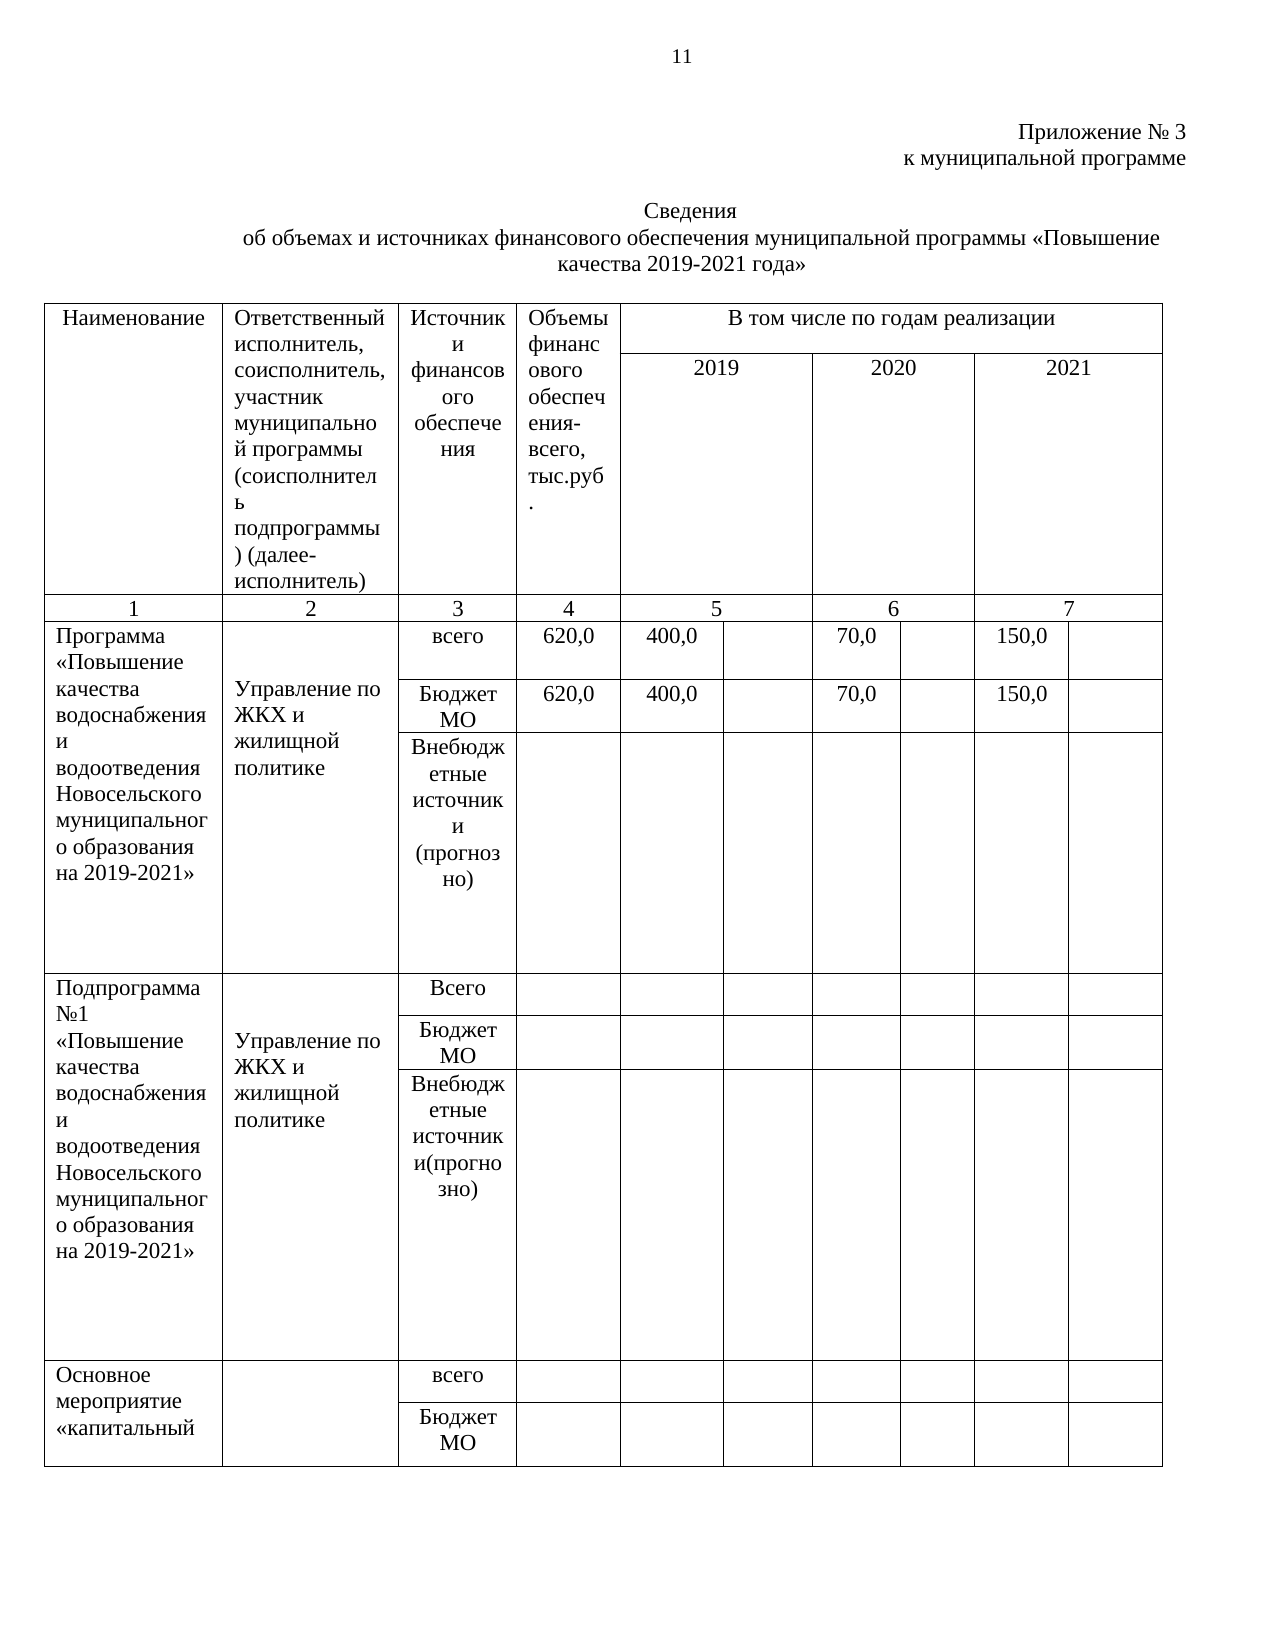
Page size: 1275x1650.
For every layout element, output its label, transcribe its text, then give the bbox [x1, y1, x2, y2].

table_cell [223, 1361, 398, 1466]
table_cell [621, 1070, 723, 1360]
table_cell 620,0 [517, 622, 620, 678]
table_cell [975, 1070, 1068, 1360]
table_cell [724, 1070, 812, 1360]
table_cell [1069, 622, 1162, 678]
table_cell [901, 680, 974, 732]
table_cell [813, 1070, 900, 1360]
table_cell [1069, 1403, 1162, 1466]
table_cell 2019 [621, 354, 812, 593]
text Сведения [177, 197, 1186, 223]
table_cell [724, 1016, 812, 1069]
table_cell Подпрограмма №1 «Повышение качества водоснабжения и водоотведения Новосельскогомуниципального образования на 2019-2021» [45, 974, 222, 1360]
table_cell [901, 1016, 974, 1069]
table_cell 400,0 [621, 680, 723, 732]
text к муниципальной программе [177, 144, 1186, 171]
table_cell [621, 733, 723, 973]
table_cell 6 [813, 595, 974, 621]
table_cell [517, 1070, 620, 1360]
table_cell 7 [975, 595, 1162, 621]
table_cell 5 [621, 595, 812, 621]
table_header В том числе по годам реализации [621, 304, 1162, 353]
table_cell [621, 1361, 723, 1402]
table_cell [1069, 974, 1162, 1015]
table_cell всего [399, 1361, 516, 1402]
table_cell Внебюджетные источники(прогнозно) [399, 1070, 516, 1360]
table_cell 70,0 [813, 680, 900, 732]
table_cell [813, 733, 900, 973]
table_cell [1069, 1070, 1162, 1360]
table_cell Всего [399, 974, 516, 1015]
table_cell [901, 1361, 974, 1402]
text об объемах и источниках финансового обеспечения муниципальной программы «Повышение качества 2019-2021 года» [177, 223, 1186, 276]
table_cell [621, 1403, 723, 1466]
table_cell 150,0 [975, 680, 1068, 732]
table_cell [1069, 733, 1162, 973]
table_cell 2 [223, 595, 398, 621]
table_cell [813, 1016, 900, 1069]
table_cell Бюджет МО [399, 1403, 516, 1466]
table_cell Основное мероприятие «капитальный ремонт и ремонт объектов водоснабжения и водоотведения» [45, 1361, 222, 1466]
table_cell [1069, 1361, 1162, 1402]
table_cell [975, 1403, 1068, 1466]
table_cell 4 [517, 595, 620, 621]
table_cell [1069, 1016, 1162, 1069]
table_cell [901, 622, 974, 678]
table_cell [724, 974, 812, 1015]
table_cell 2020 [813, 354, 974, 593]
table_cell [901, 733, 974, 973]
table_cell 70,0 [813, 622, 900, 678]
table_header Ответственный исполнитель, соисполнитель, участник муниципальной программы (соисполнитель подпрограммы) (далее- исполнитель) [223, 304, 398, 593]
table_cell 150,0 [975, 622, 1068, 678]
table_cell [724, 1361, 812, 1402]
table_cell [901, 1403, 974, 1466]
table_cell [901, 1070, 974, 1360]
table_cell [975, 733, 1068, 973]
table_cell 620,0 [517, 680, 620, 732]
table_cell [724, 1403, 812, 1466]
table_cell Бюджет МО [399, 680, 516, 732]
table_cell [517, 974, 620, 1015]
table_cell [724, 622, 812, 678]
table_cell Бюджет МО [399, 1016, 516, 1069]
table_cell Управление по ЖКХ и жилищной политике [223, 974, 398, 1360]
table_cell [901, 974, 974, 1015]
table_cell [724, 680, 812, 732]
table_cell [517, 733, 620, 973]
table_cell всего [399, 622, 516, 678]
table_cell Управление по ЖКХ и жилищной политике [223, 622, 398, 973]
table_cell 400,0 [621, 622, 723, 678]
table_cell [517, 1361, 620, 1402]
table_cell Программа «Повышение качества водоснабжения и водоотведения Новосельского муниципального образования на 2019-2021» [45, 622, 222, 973]
table_header Источники финансового обеспечения [399, 304, 516, 593]
table_cell [724, 733, 812, 973]
table_cell [975, 974, 1068, 1015]
table_header Наименование [45, 304, 222, 593]
table_cell [621, 974, 723, 1015]
table_cell [621, 1016, 723, 1069]
table_cell [813, 974, 900, 1015]
table_cell [975, 1361, 1068, 1402]
table_header Объемы финансового обеспечения- всего, тыс.руб. [517, 304, 620, 593]
table_cell Внебюджетные источники (прогнозно) [399, 733, 516, 973]
table_cell [975, 1016, 1068, 1069]
table_cell [1069, 680, 1162, 732]
table_cell [813, 1403, 900, 1466]
table_cell 1 [45, 595, 222, 621]
table_cell [517, 1403, 620, 1466]
table_cell 2021 [975, 354, 1162, 593]
table_cell [517, 1016, 620, 1069]
table_cell 3 [399, 595, 516, 621]
table_cell [813, 1361, 900, 1402]
text Приложение № 3 [177, 118, 1186, 144]
